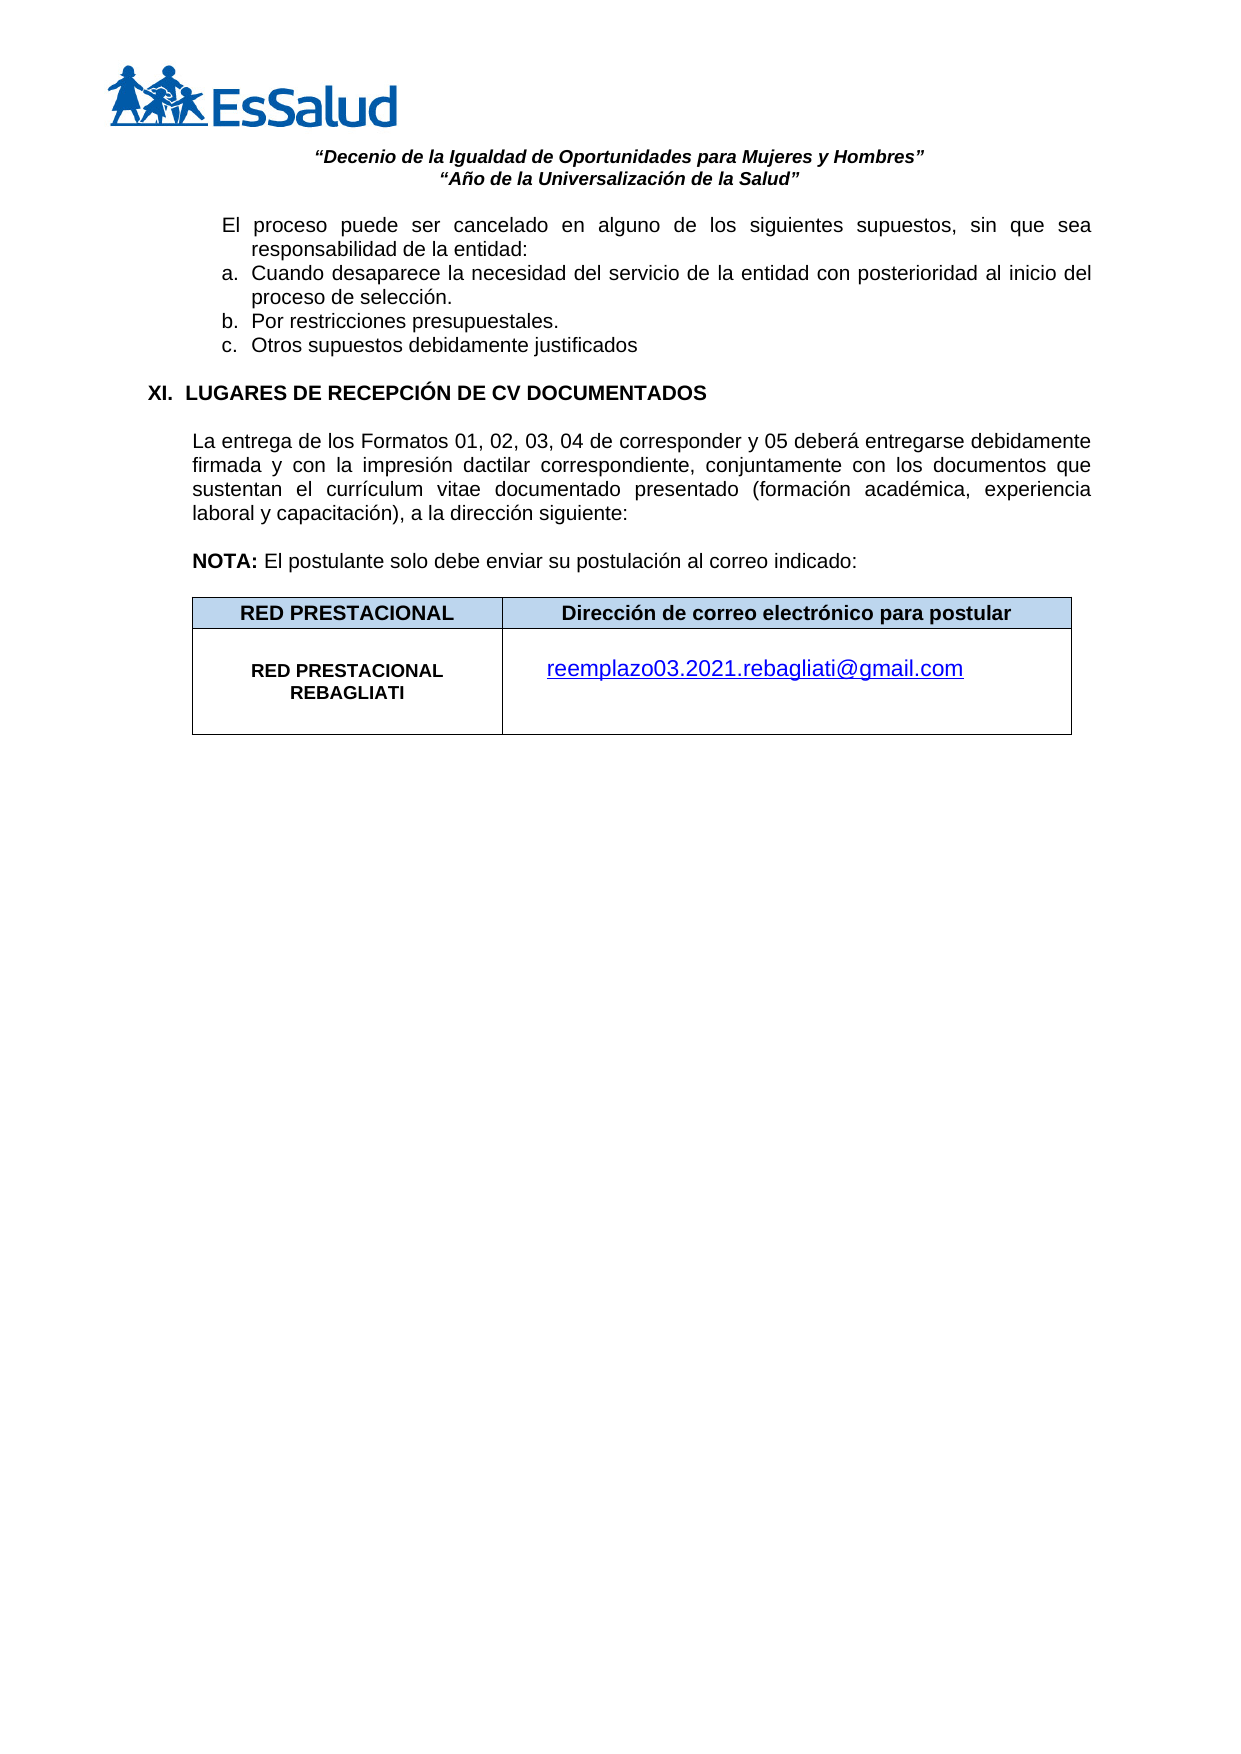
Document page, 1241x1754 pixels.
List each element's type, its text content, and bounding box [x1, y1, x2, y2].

list Otros supuestos debidamente justificados [221, 333, 1092, 357]
text NOTA: El postulante solo debe enviar su postulación al correo indicado: [192, 549, 1092, 573]
table_header Dirección de correo electrónico para postular [503, 598, 1071, 628]
table_cell RED PRESTACIONAL REBAGLIATI [193, 629, 502, 734]
list Por restricciones presupuestales. [221, 309, 1092, 333]
picture [82, 33, 426, 157]
table_cell reemplazo03.2021.rebagliati@gmail.com [503, 629, 1071, 734]
text La entrega de los Formatos 01, 02, 03, 04 de corresponder y 05 deberá entregarse debidamente firmada y con la impresión dactilar correspondiente, conjuntamente con los documentos que sustentan el currículum vitae documentado presentado (formación académica, experiencia laboral y capacitación), a la dirección siguiente: [192, 429, 1092, 525]
text El proceso puede ser cancelado en alguno de los siguientes supuestos, sin que sea responsabilidad de la entidad: [222, 213, 1092, 261]
table_header RED PRESTACIONAL [193, 598, 502, 628]
list LUGARES DE RECEPCIÓN DE CV DOCUMENTADOS [148, 381, 1092, 405]
list Cuando desaparece la necesidad del servicio de la entidad con posterioridad al inicio del proceso de selección. [221, 261, 1092, 309]
